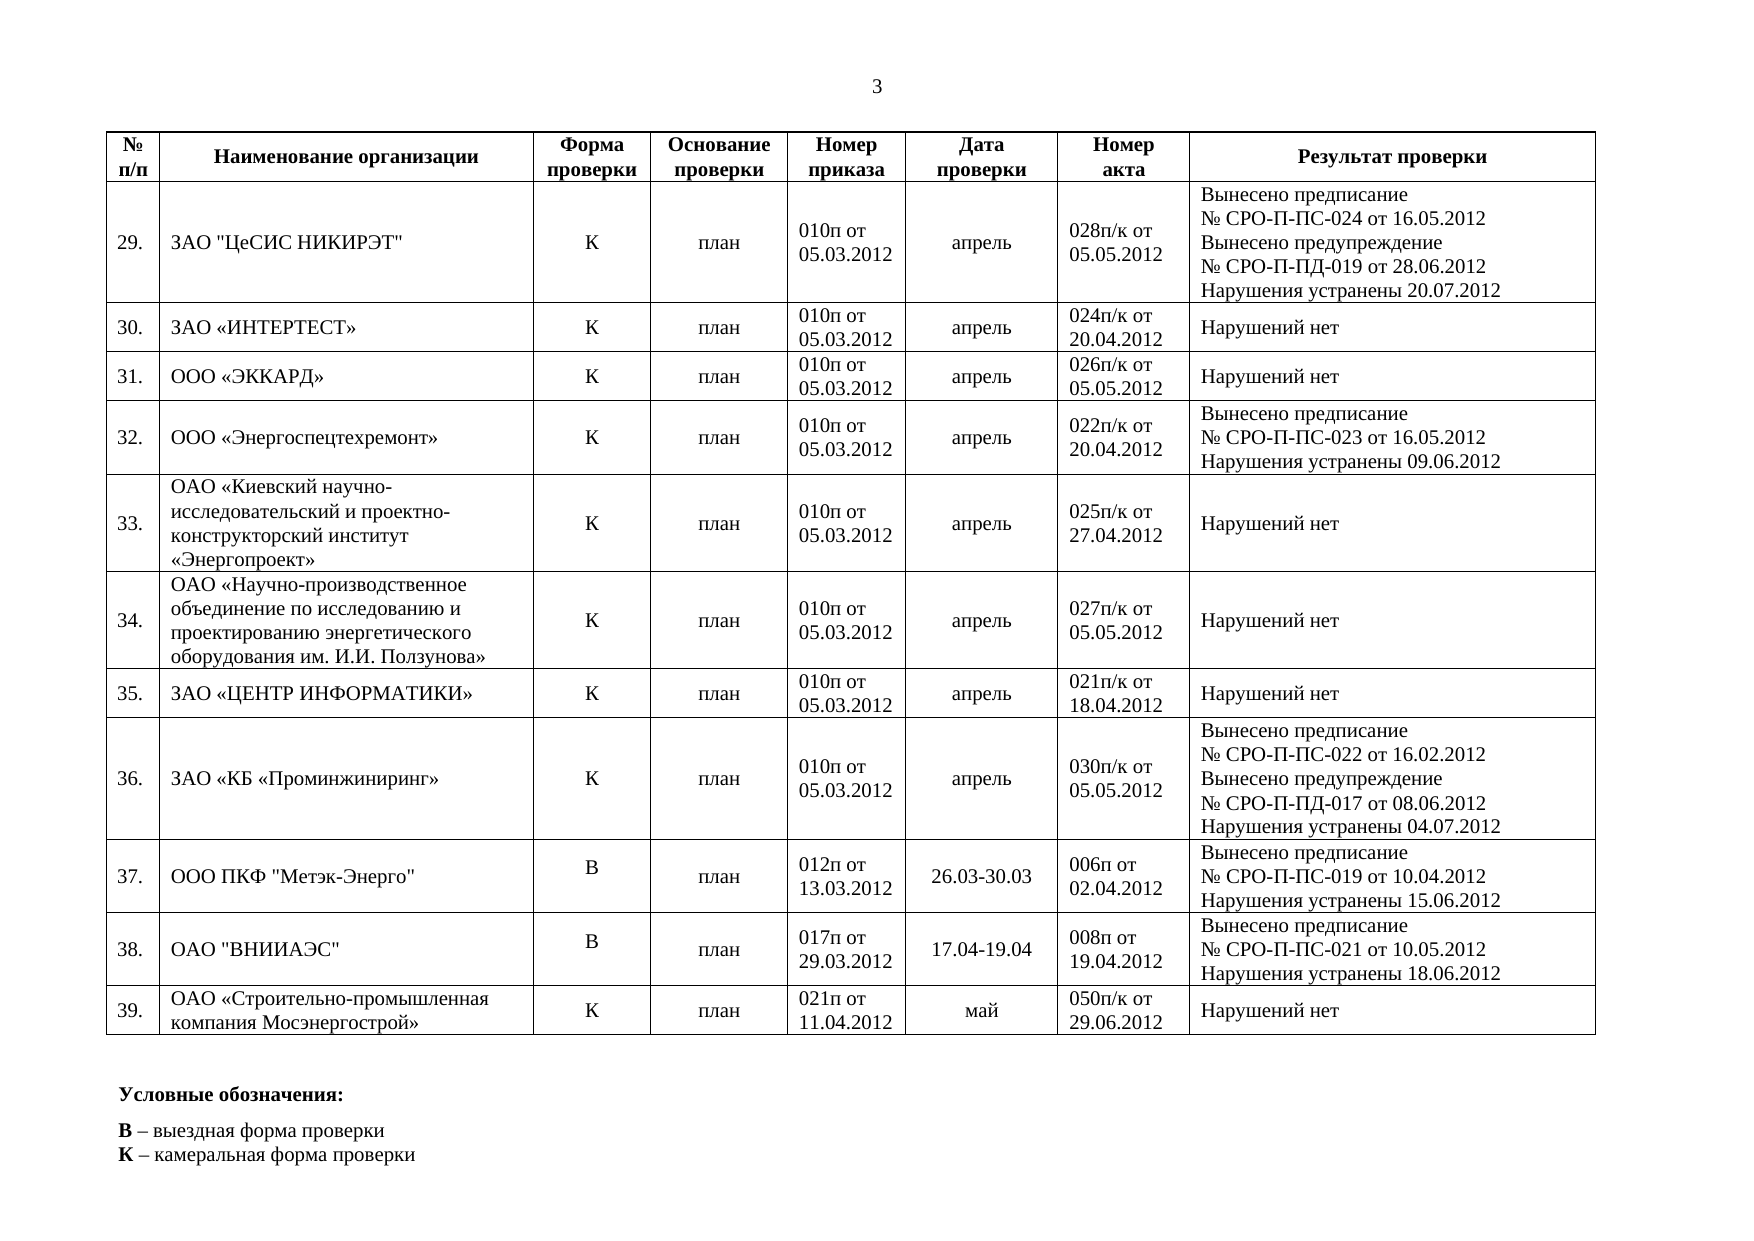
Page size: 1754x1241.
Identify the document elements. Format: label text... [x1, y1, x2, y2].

table_cell 028п/к от 05.05.2012 [1058, 182, 1189, 302]
table_cell план [651, 913, 787, 985]
table_cell апрель [906, 669, 1057, 717]
table_cell 010п от 05.03.2012 [788, 572, 905, 668]
table_cell апрель [906, 718, 1057, 838]
table_cell 021п/к от 18.04.2012 [1058, 669, 1189, 717]
table_cell К [534, 182, 650, 302]
table_cell 010п от 05.03.2012 [788, 718, 905, 838]
table_cell ООО ПКФ "Метэк-Энерго" [160, 840, 533, 912]
table_cell [107, 475, 159, 571]
table_cell Нарушений нет [1190, 303, 1595, 351]
table_cell К [534, 401, 650, 473]
table_cell ЗАО «ЦЕНТР ИНФОРМАТИКИ» [160, 669, 533, 717]
table_header Номер приказа [788, 133, 905, 181]
table_cell К [534, 303, 650, 351]
table_cell 010п от 05.03.2012 [788, 475, 905, 571]
table_cell Нарушений нет [1190, 986, 1595, 1034]
table_cell 008п от 19.04.2012 [1058, 913, 1189, 985]
table_cell [107, 401, 159, 473]
table_cell 26.03-30.03 [906, 840, 1057, 912]
table_cell [107, 303, 159, 351]
table_cell ОАО "ВНИИАЭС" [160, 913, 533, 985]
table_cell Вынесено предписание № СРО-П-ПС-024 от 16.05.2012 Вынесено предупреждение № СРО-П-ПД-019 от 28.06.2012 Нарушения устранены 20.07.2012 [1190, 182, 1595, 302]
table_cell 026п/к от 05.05.2012 [1058, 352, 1189, 400]
table_cell ОАО «Строительно-промышленная компания Мосэнергострой» [160, 986, 533, 1034]
table_cell 050п/к от 29.06.2012 [1058, 986, 1189, 1034]
table_cell май [906, 986, 1057, 1034]
table_cell [107, 352, 159, 400]
table_cell 017п от 29.03.2012 [788, 913, 905, 985]
table_cell апрель [906, 475, 1057, 571]
table_cell 025п/к от 27.04.2012 [1058, 475, 1189, 571]
table_cell Нарушений нет [1190, 669, 1595, 717]
table_cell апрель [906, 182, 1057, 302]
table_header № п/п [107, 133, 159, 181]
table_cell [107, 669, 159, 717]
table_cell ООО «ЭККАРД» [160, 352, 533, 400]
table_cell К [534, 986, 650, 1034]
table_cell [107, 986, 159, 1034]
table_cell К [534, 475, 650, 571]
table_cell [107, 718, 159, 838]
table_cell К [534, 572, 650, 668]
table_cell Нарушений нет [1190, 475, 1595, 571]
table_cell 010п от 05.03.2012 [788, 182, 905, 302]
table_cell [107, 913, 159, 985]
table_cell 027п/к от 05.05.2012 [1058, 572, 1189, 668]
table_cell Вынесено предписание № СРО-П-ПС-019 от 10.04.2012 Нарушения устранены 15.06.2012 [1190, 840, 1595, 912]
table_cell план [651, 840, 787, 912]
table_cell 021п от 11.04.2012 [788, 986, 905, 1034]
table_cell К [534, 352, 650, 400]
table_cell 010п от 05.03.2012 [788, 401, 905, 473]
table_cell план [651, 718, 787, 838]
table_cell план [651, 401, 787, 473]
table_cell ООО «Энергоспецтехремонт» [160, 401, 533, 473]
table_cell Нарушений нет [1190, 572, 1595, 668]
table_header Результат проверки [1190, 133, 1595, 181]
table_cell 006п от 02.04.2012 [1058, 840, 1189, 912]
table_header Основание проверки [651, 133, 787, 181]
table_cell 17.04-19.04 [906, 913, 1057, 985]
table_cell 030п/к от 05.05.2012 [1058, 718, 1189, 838]
table_cell план [651, 303, 787, 351]
table_cell 024п/к от 20.04.2012 [1058, 303, 1189, 351]
table_cell план [651, 669, 787, 717]
table_cell 010п от 05.03.2012 [788, 303, 905, 351]
table_cell Вынесено предписание № СРО-П-ПС-021 от 10.05.2012 Нарушения устранены 18.06.2012 [1190, 913, 1595, 985]
table_header Номер акта [1058, 133, 1189, 181]
table_cell [107, 840, 159, 912]
table_cell апрель [906, 572, 1057, 668]
table_cell Вынесено предписание № СРО-П-ПС-023 от 16.05.2012 Нарушения устранены 09.06.2012 [1190, 401, 1595, 473]
table_cell план [651, 182, 787, 302]
table_cell В [534, 913, 650, 985]
table_cell апрель [906, 352, 1057, 400]
table_cell [107, 572, 159, 668]
table_cell К [534, 718, 650, 838]
table_cell Нарушений нет [1190, 352, 1595, 400]
table_cell Вынесено предписание № СРО-П-ПС-022 от 16.02.2012 Вынесено предупреждение № СРО-П-ПД-017 от 08.06.2012 Нарушения устранены 04.07.2012 [1190, 718, 1595, 838]
table_cell 010п от 05.03.2012 [788, 352, 905, 400]
table_header Форма проверки [534, 133, 650, 181]
table_cell 022п/к от 20.04.2012 [1058, 401, 1189, 473]
table_header Дата проверки [906, 133, 1057, 181]
table_cell ЗАО «ИНТЕРТЕСТ» [160, 303, 533, 351]
table_cell апрель [906, 303, 1057, 351]
table_cell 010п от 05.03.2012 [788, 669, 905, 717]
table_cell ОАО «Научно-производственное объединение по исследованию и проектированию энергетического оборудования им. И.И. Ползунова» [160, 572, 533, 668]
table_cell 012п от 13.03.2012 [788, 840, 905, 912]
table_cell В [534, 840, 650, 912]
table_cell апрель [906, 401, 1057, 473]
table_cell К [534, 669, 650, 717]
table_header Наименование организации [160, 133, 533, 181]
table_cell план [651, 475, 787, 571]
table_cell [107, 182, 159, 302]
table_cell ОАО «Киевский научно-исследовательский и проектно-конструкторский институт «Энергопроект» [160, 475, 533, 571]
table_cell план [651, 986, 787, 1034]
table_cell ЗАО "ЦеСИС НИКИРЭТ" [160, 182, 533, 302]
table_cell план [651, 352, 787, 400]
table_cell план [651, 572, 787, 668]
table_cell ЗАО «КБ «Проминжиниринг» [160, 718, 533, 838]
